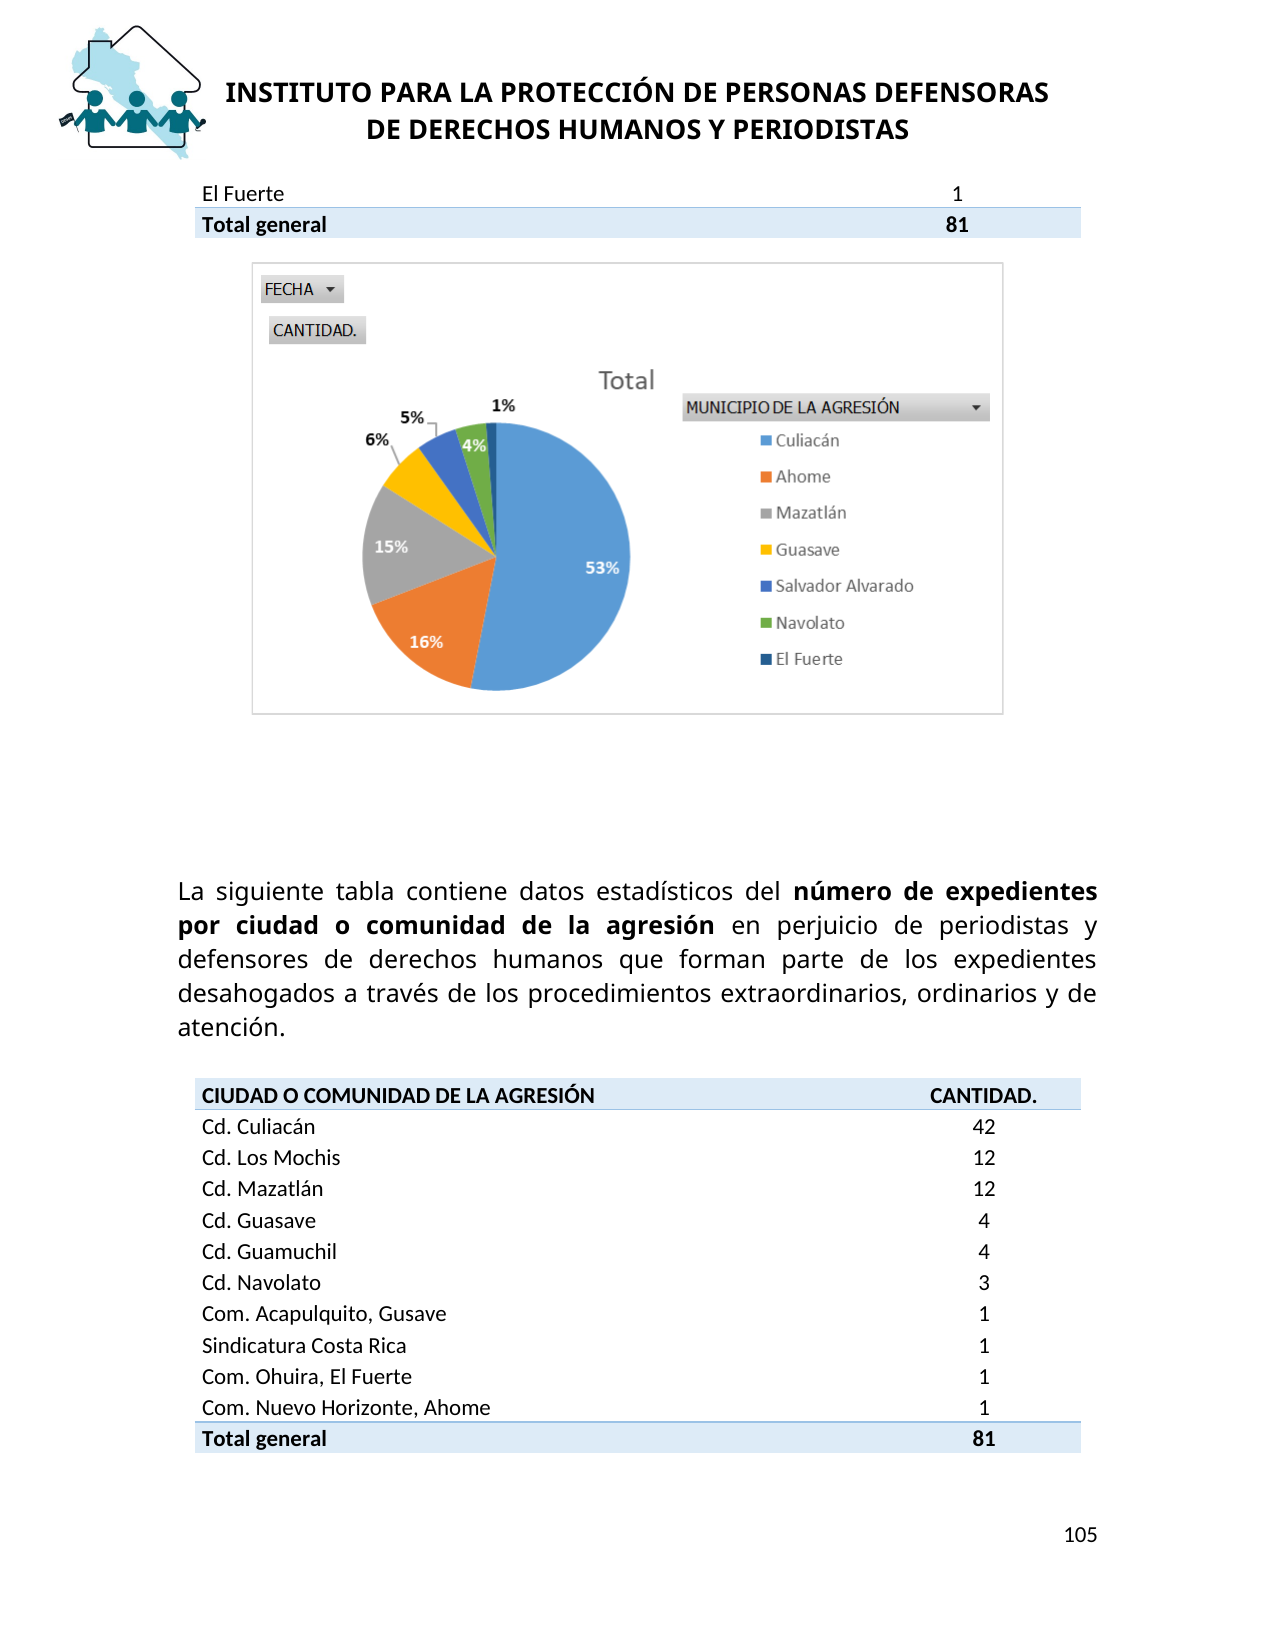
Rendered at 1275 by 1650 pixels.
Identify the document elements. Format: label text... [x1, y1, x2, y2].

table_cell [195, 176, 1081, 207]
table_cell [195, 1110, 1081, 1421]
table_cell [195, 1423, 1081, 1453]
text La siguiente tabla contiene datos estadísticos del número de expedientes por ciudad o comunidad de la agresión en perjuicio de periodistas y defensores de derechos humanos que forman parte de los expedientes desahogados a través de los procedimientos extraordinarios, ordinarios y de atención. [177, 873, 1098, 1043]
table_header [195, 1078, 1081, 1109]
picture [57, 25, 207, 160]
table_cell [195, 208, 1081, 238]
picture [251, 262, 1004, 715]
